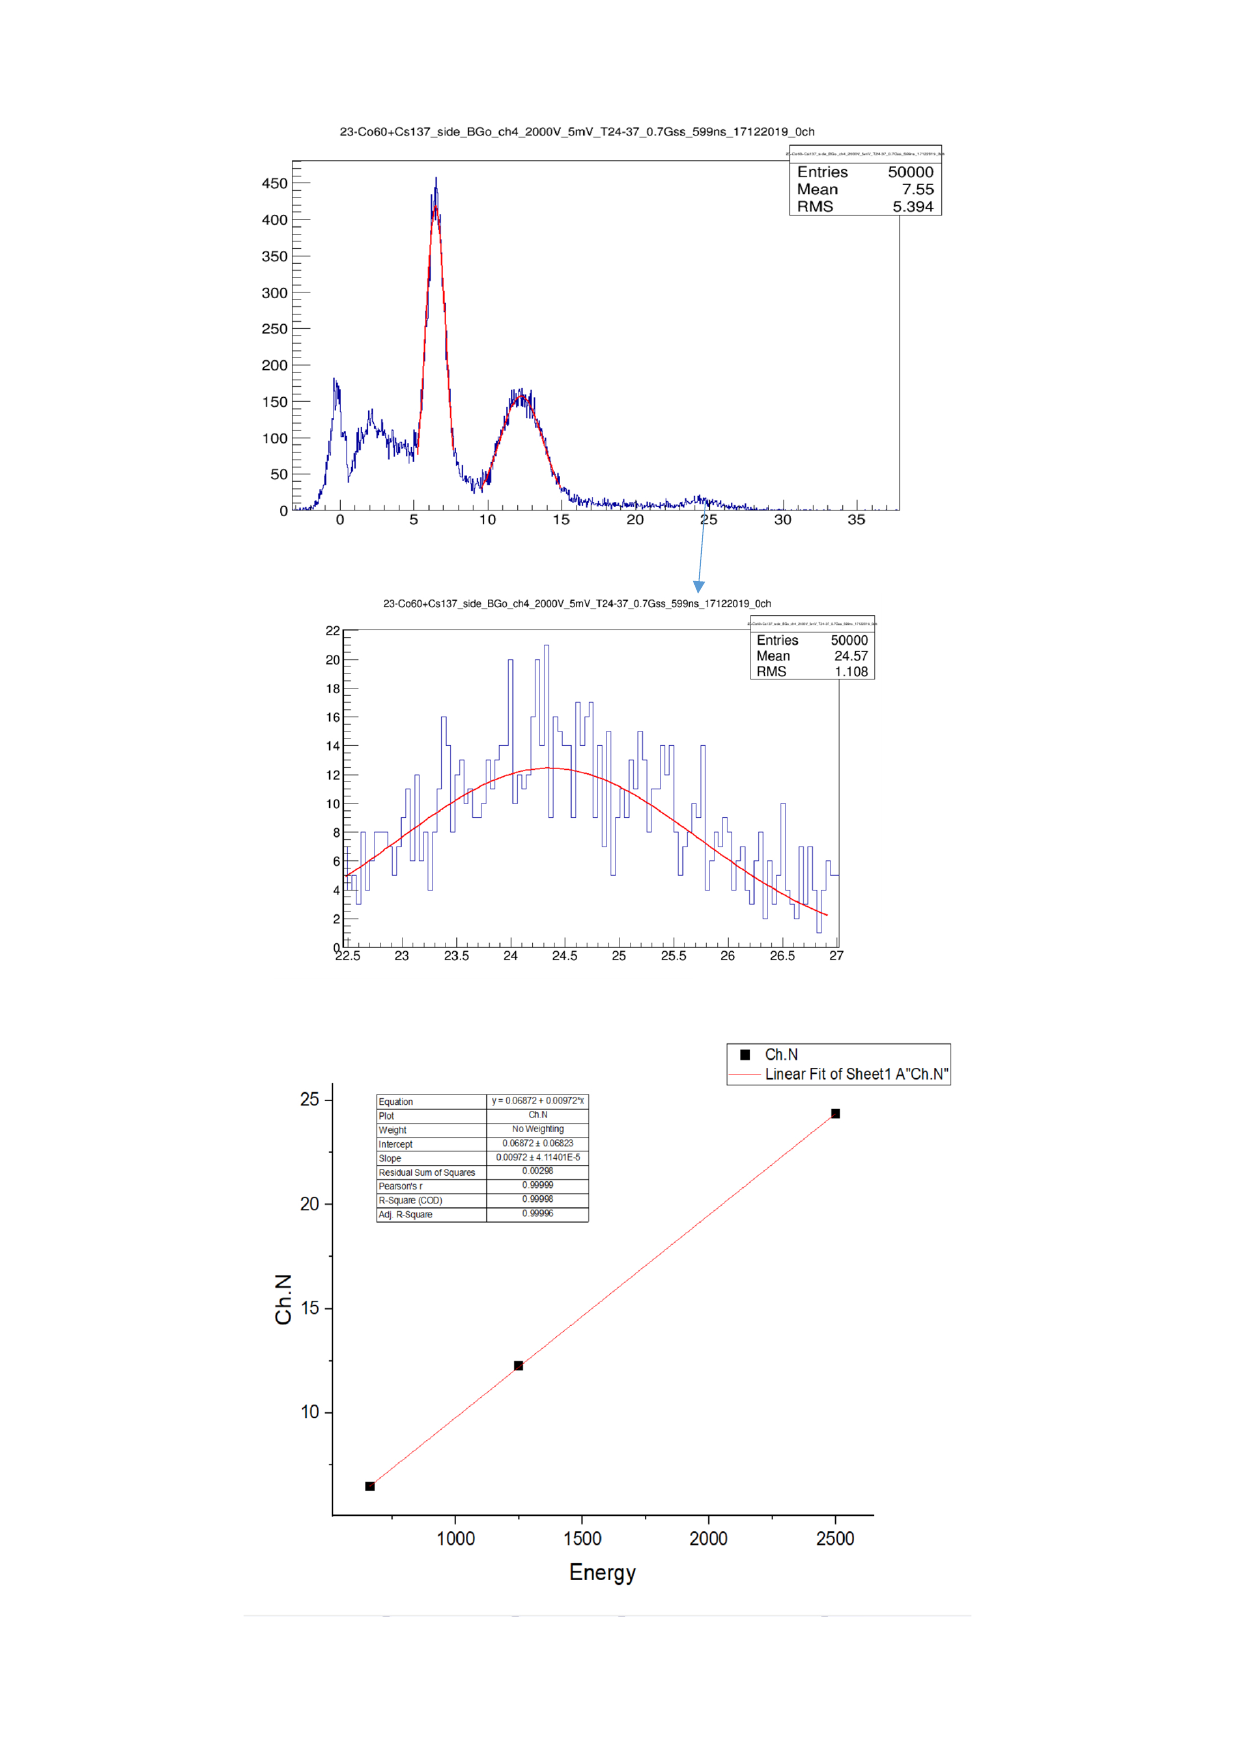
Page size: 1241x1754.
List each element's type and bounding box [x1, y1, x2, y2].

picture [243, 1017, 972, 1617]
picture [234, 118, 947, 554]
picture [273, 593, 882, 979]
